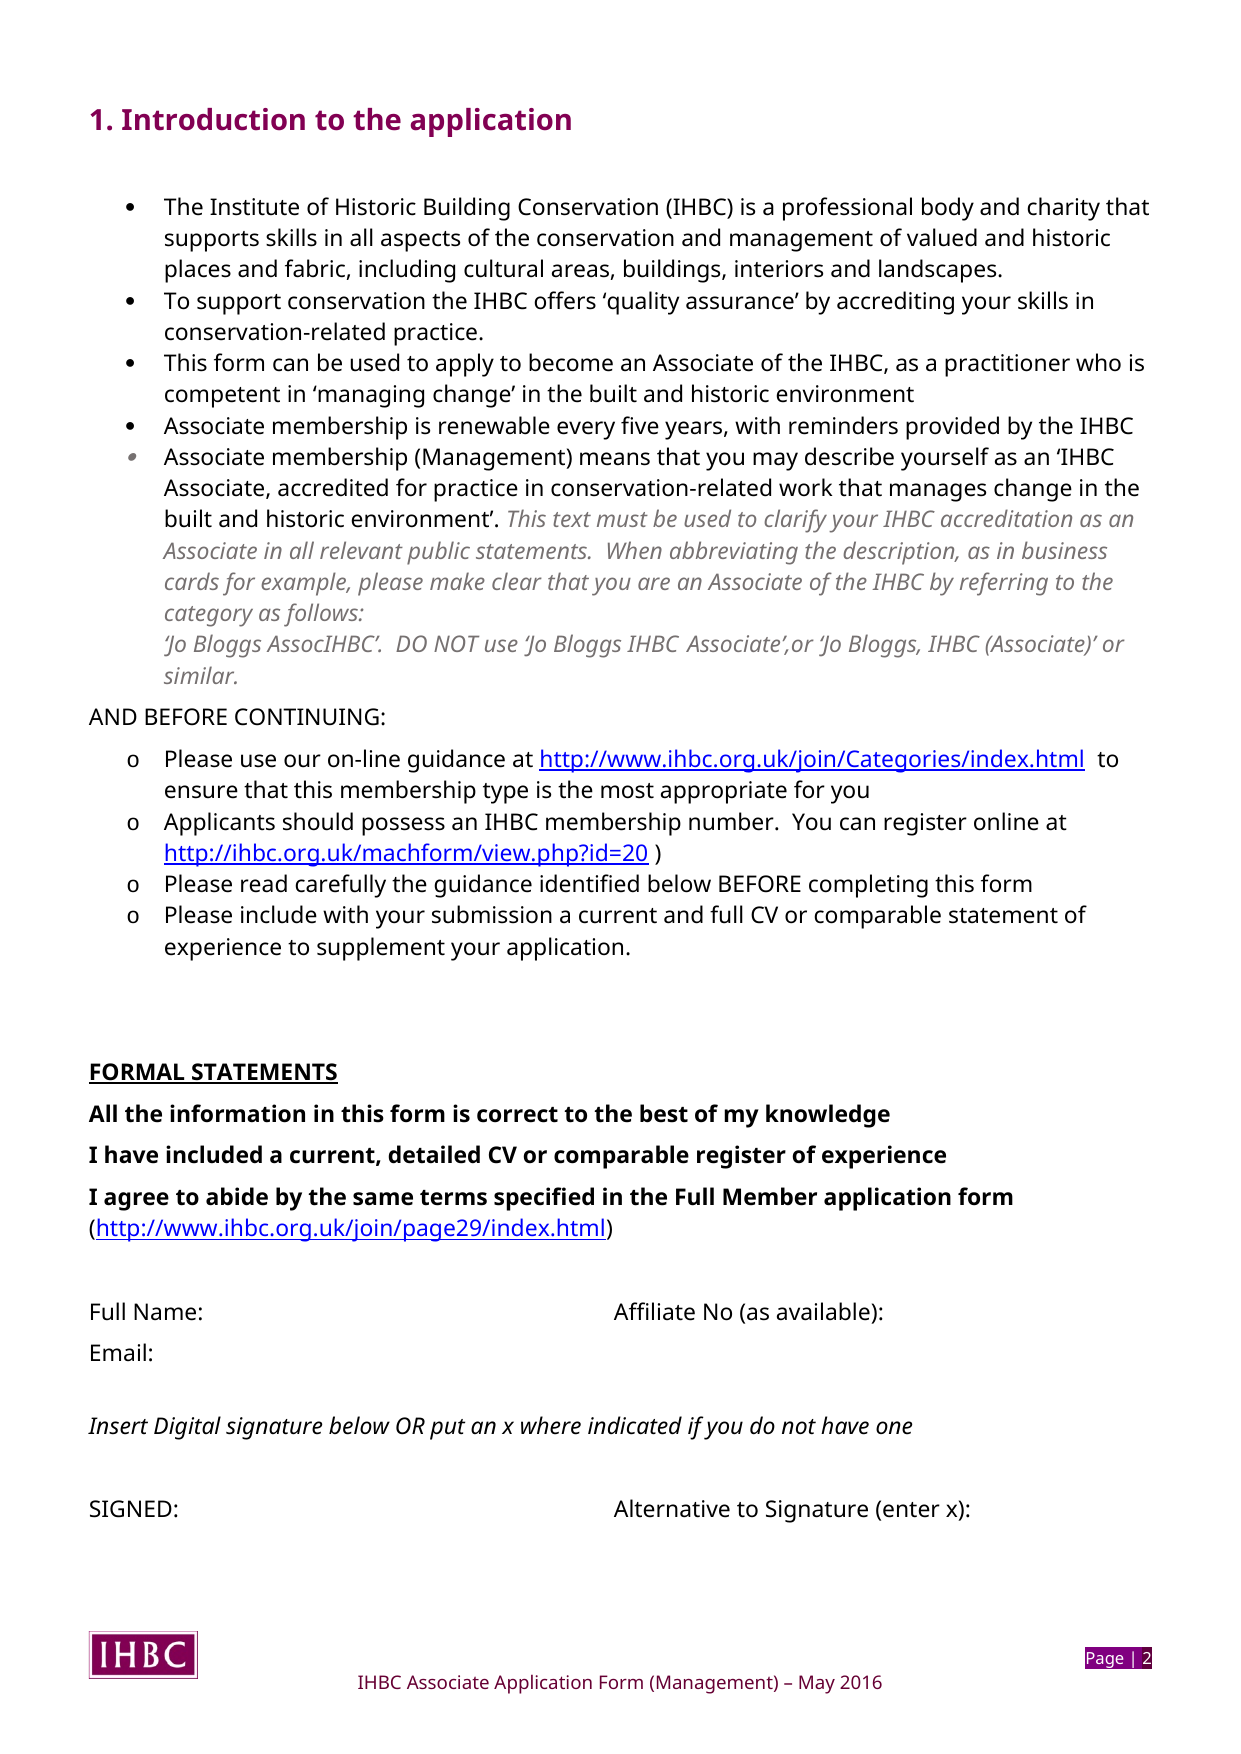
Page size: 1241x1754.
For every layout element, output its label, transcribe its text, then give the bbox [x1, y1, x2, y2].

list Associate membership is renewable every five years, with reminders provided by the IHBC [126, 409, 1152, 441]
text 1. Introduction to the application [89, 99, 1152, 139]
text Full Name: Affiliate No (as available): [89, 1295, 1152, 1327]
list Please use our on-line guidance at http://www.ihbc.org.uk/join/Categories/index.html to ensure that this membership type is the most appropriate for you [126, 743, 1152, 806]
text I agree to abide by the same terms specified in the Full Member application form (http://www.ihbc.org.uk/join/page29/index.html) [89, 1181, 1152, 1243]
list Please read carefully the guidance identified below BEFORE completing this form [126, 868, 1152, 899]
text Email: [89, 1337, 1152, 1368]
picture [88, 1631, 198, 1679]
text Insert Digital signature below OR put an x where indicated if you do not have one [89, 1379, 1152, 1441]
text I have included a current, detailed CV or comparable register of experience [89, 1139, 1152, 1170]
list Applicants should possess an IHBC membership number. You can register online at http://ihbc.org.uk/machform/view.php?id=20 ) [126, 806, 1152, 868]
text All the information in this form is correct to the best of my knowledge [89, 1097, 1152, 1129]
list Please include with your submission a current and full CV or comparable statement of experience to supplement your application. [126, 899, 1152, 962]
list The Institute of Historic Building Conservation (IHBC) is a professional body and charity that supports skills in all aspects of the conservation and management of valued and historic places and fabric, including cultural areas, buildings, interiors and landscapes. [126, 191, 1152, 284]
list To support conservation the IHBC offers ‘quality assurance’ by accrediting your skills in conservation-related practice. [126, 284, 1152, 347]
text FORMAL STATEMENTS [89, 1056, 1152, 1087]
text AND BEFORE CONTINUING: [89, 701, 1152, 732]
list Associate membership (Management) means that you may describe yourself as an ‘IHBC Associate, accredited for practice in conservation-related work that manages change in the built and historic environment’. This text must be used to clarify your IHBC accreditation as an Associate in all relevant public statements. When abbreviating the description, as in business cards for example, please make clear that you are an Associate of the IHBC by referring to the category as follows: ‘Jo Bloggs AssocIHBC’. DO NOT use ‘Jo Bloggs IHBC Associate’,or ‘Jo Bloggs, IHBC (Associate)’ or similar. [126, 441, 1152, 691]
text SIGNED: Alternative to Signature (enter x): [89, 1493, 1152, 1556]
list This form can be used to apply to become an Associate of the IHBC, as a practitioner who is competent in ‘managing change’ in the built and historic environment [126, 347, 1152, 409]
